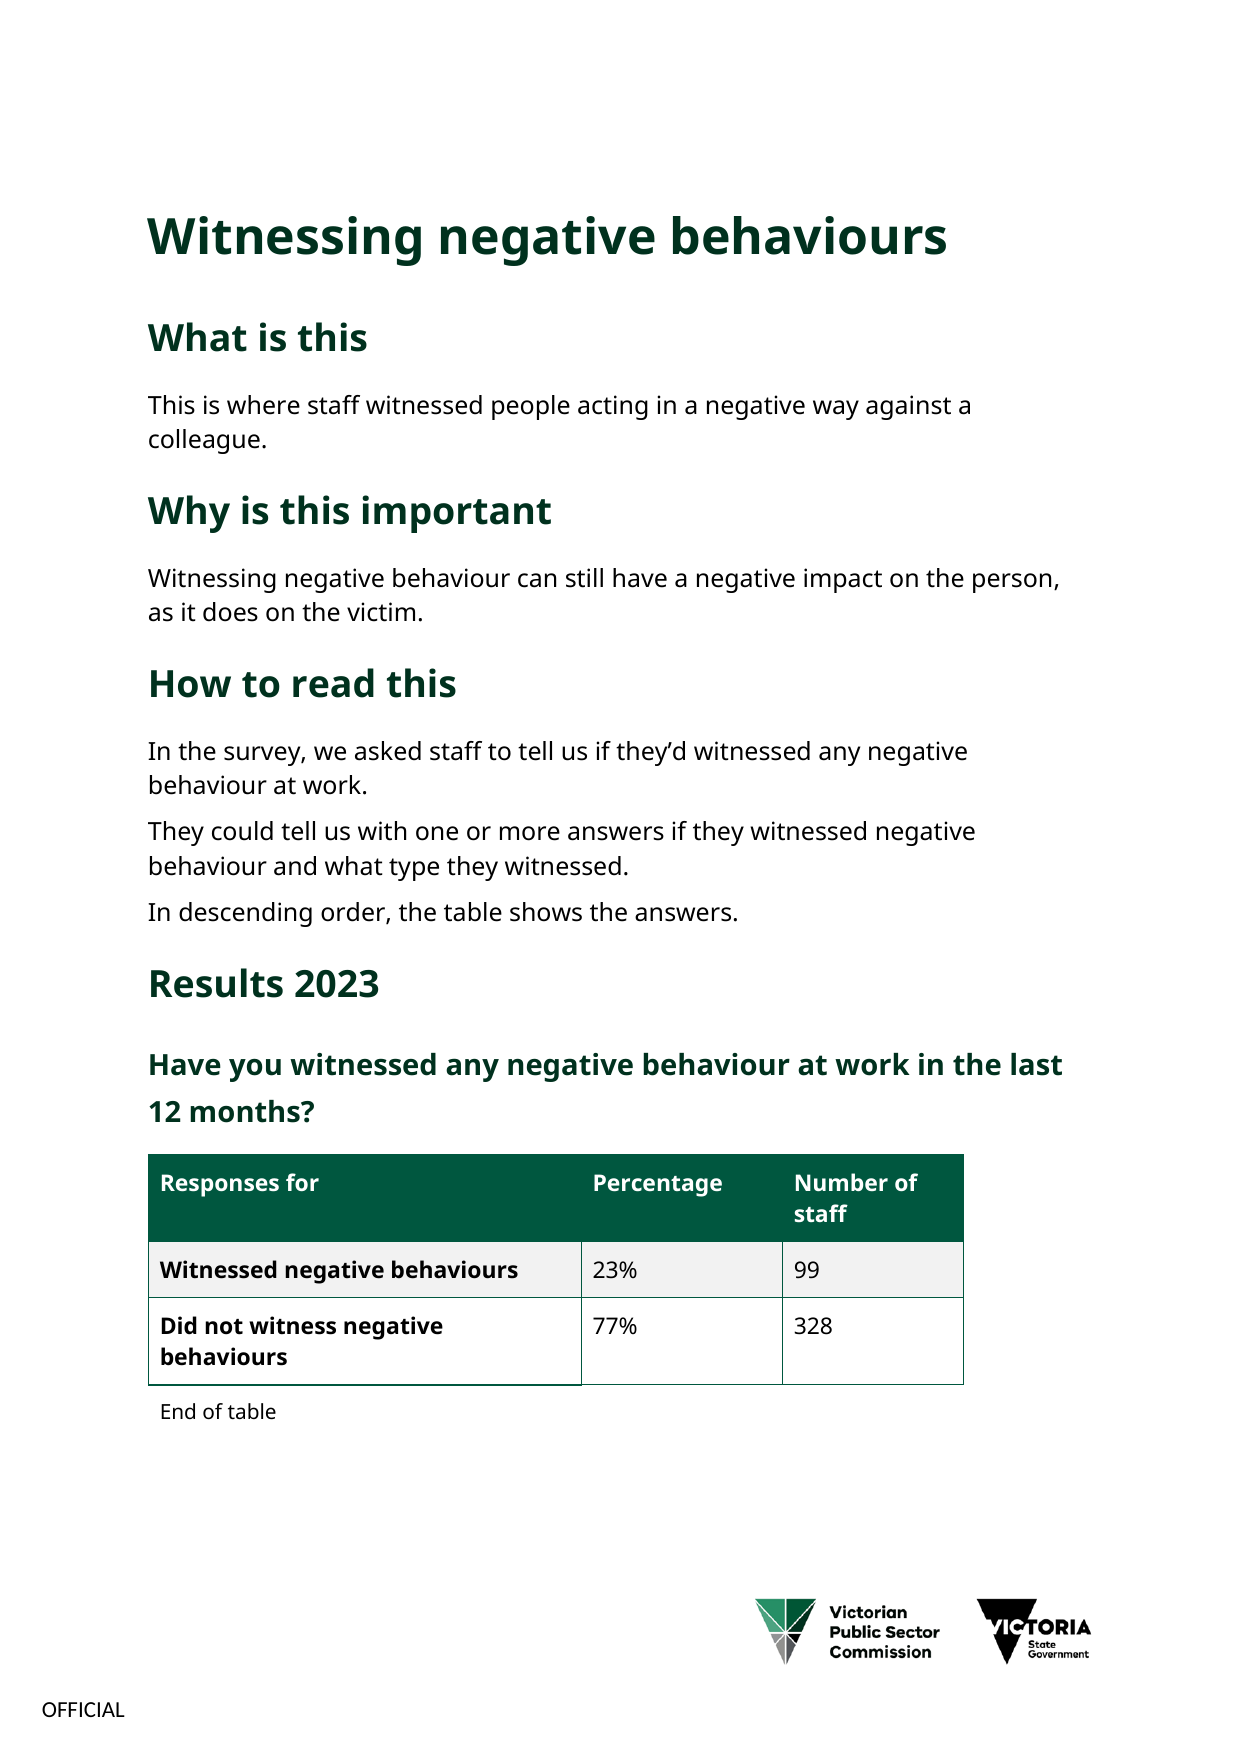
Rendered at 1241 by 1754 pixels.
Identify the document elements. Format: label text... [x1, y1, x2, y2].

text This is where staff witnessed people acting in a negative way against a colleague. [148, 387, 1092, 455]
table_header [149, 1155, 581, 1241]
subtitle How to read this [148, 658, 1092, 709]
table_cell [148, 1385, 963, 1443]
picture [754, 1598, 1093, 1666]
text In descending order, the table shows the answers. [148, 894, 1092, 929]
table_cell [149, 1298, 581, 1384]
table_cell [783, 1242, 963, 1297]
subtitle Have you witnessed any negative behaviour at work in the last 12 months? [148, 1044, 1092, 1131]
subtitle Results 2023 [148, 958, 1092, 1009]
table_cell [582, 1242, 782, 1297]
text In the survey, we asked staff to tell us if they’d witnessed any negative behaviour at work. [148, 733, 1092, 802]
subtitle Witnessing negative behaviours [148, 201, 1092, 269]
text Witnessing negative behaviour can still have a negative impact on the person, as it does on the victim. [148, 560, 1092, 628]
text They could tell us with one or more answers if they witnessed negative behaviour and what type they witnessed. [148, 814, 1092, 882]
subtitle Why is this important [148, 484, 1092, 536]
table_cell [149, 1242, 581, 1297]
subtitle What is this [148, 311, 1092, 362]
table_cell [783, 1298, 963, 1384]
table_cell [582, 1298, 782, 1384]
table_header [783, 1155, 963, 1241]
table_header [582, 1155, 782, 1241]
